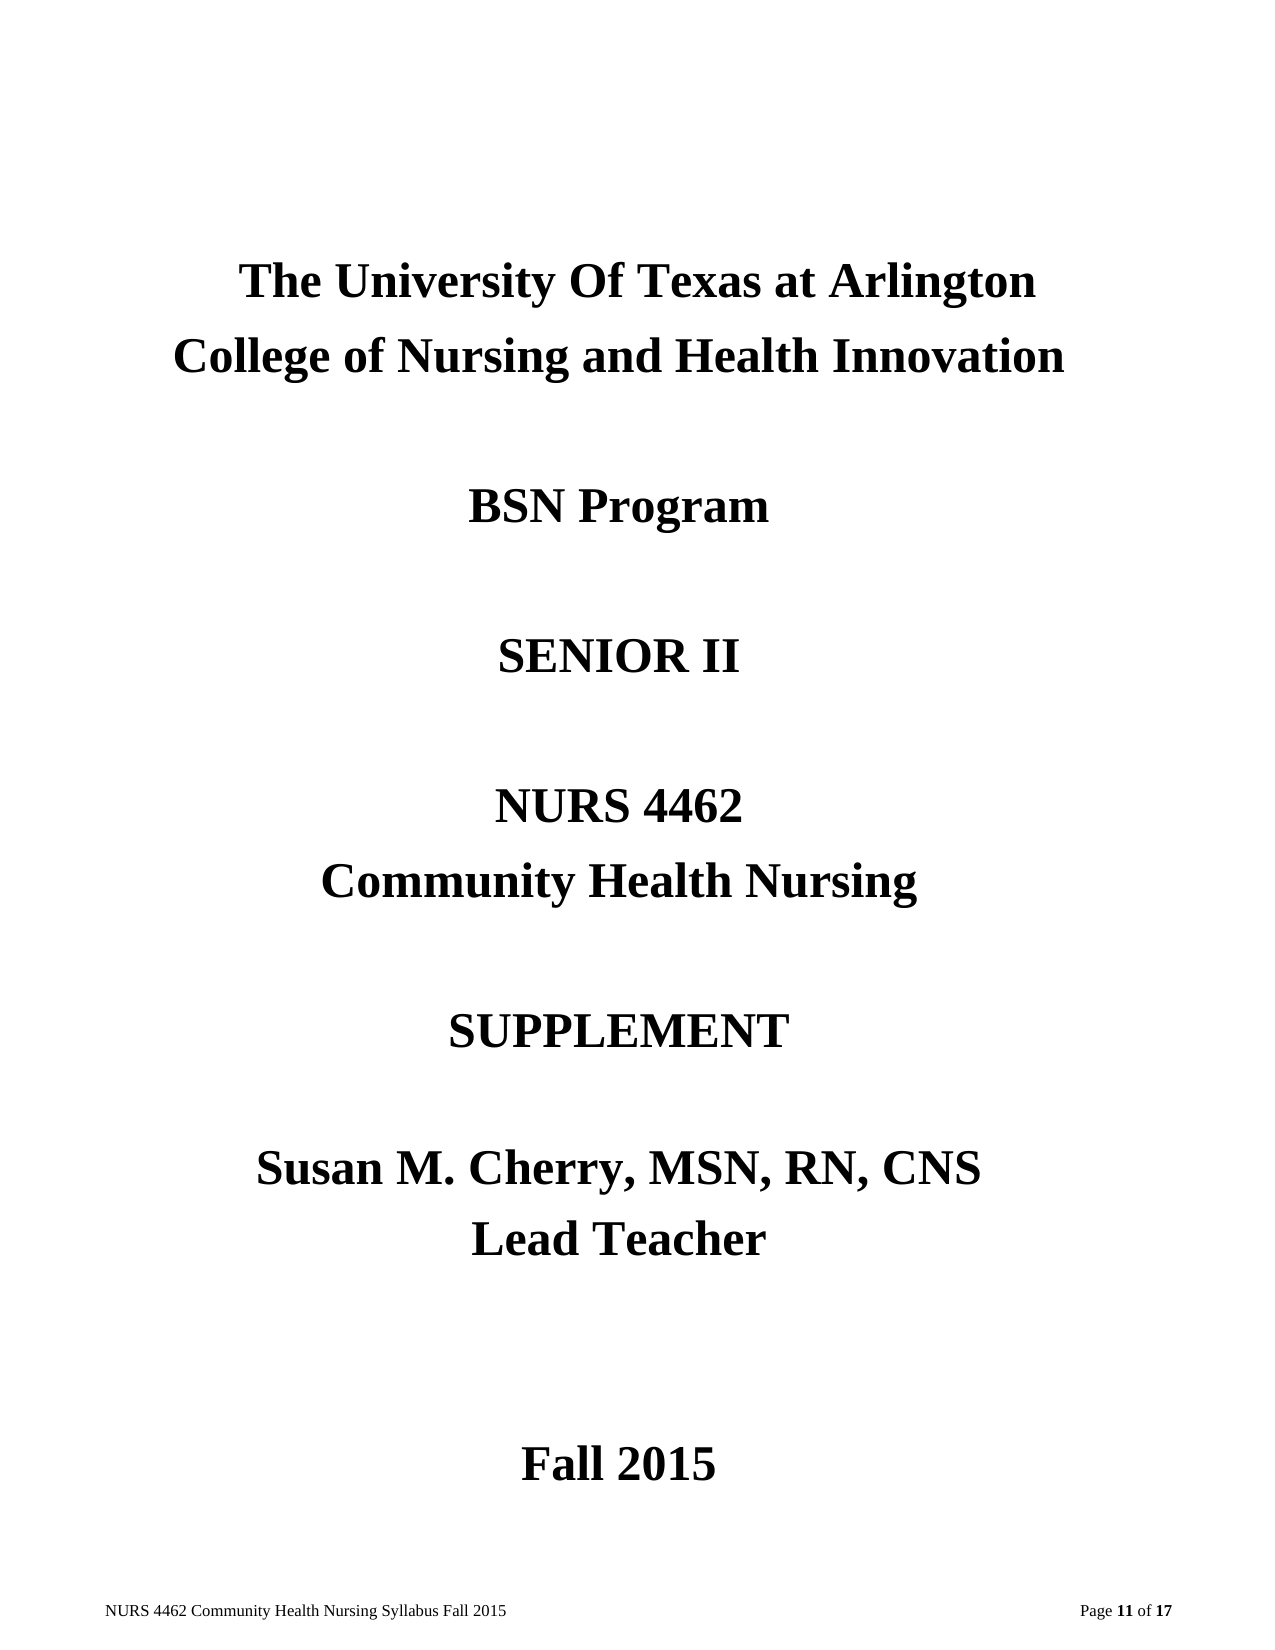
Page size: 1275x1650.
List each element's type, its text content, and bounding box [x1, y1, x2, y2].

text College of Nursing and Health Innovation [67, 312, 1170, 387]
text Lead Teacher [67, 1195, 1170, 1270]
text NURS 4462 [67, 762, 1170, 837]
text Community Health Nursing [67, 837, 1170, 912]
text SENIOR II [67, 612, 1170, 687]
text Fall 2015 [67, 1420, 1170, 1495]
text The University Of Texas at Arlington [105, 237, 1170, 312]
text BSN Program [67, 462, 1170, 537]
text Susan M. Cherry, MSN, RN, CNS [67, 1137, 1170, 1195]
text SUPPLEMENT [67, 987, 1170, 1062]
